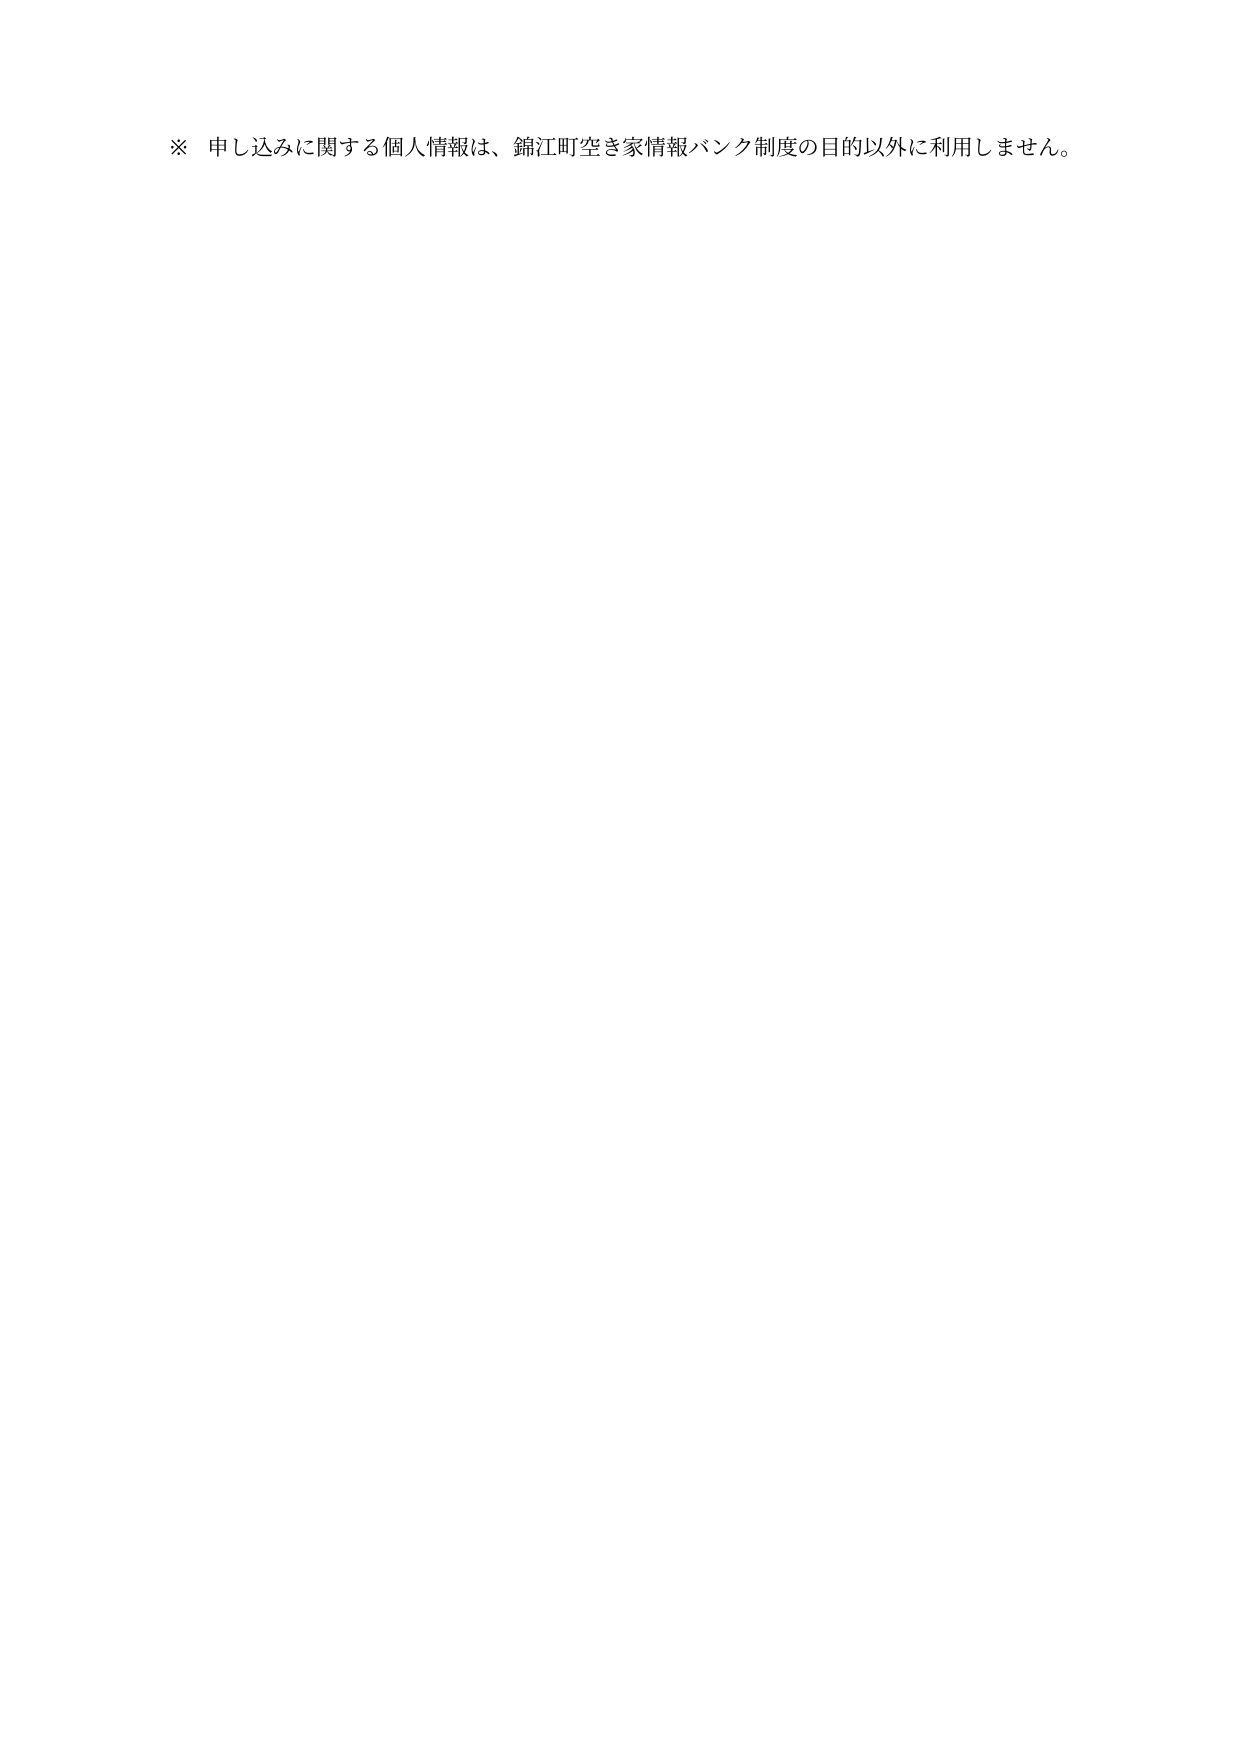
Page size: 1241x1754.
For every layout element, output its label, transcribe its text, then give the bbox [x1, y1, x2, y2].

list 申し込みに関する個人情報は、錦江町空き家情報バンク制度の目的以外に利用しません。 [169, 127, 1092, 164]
